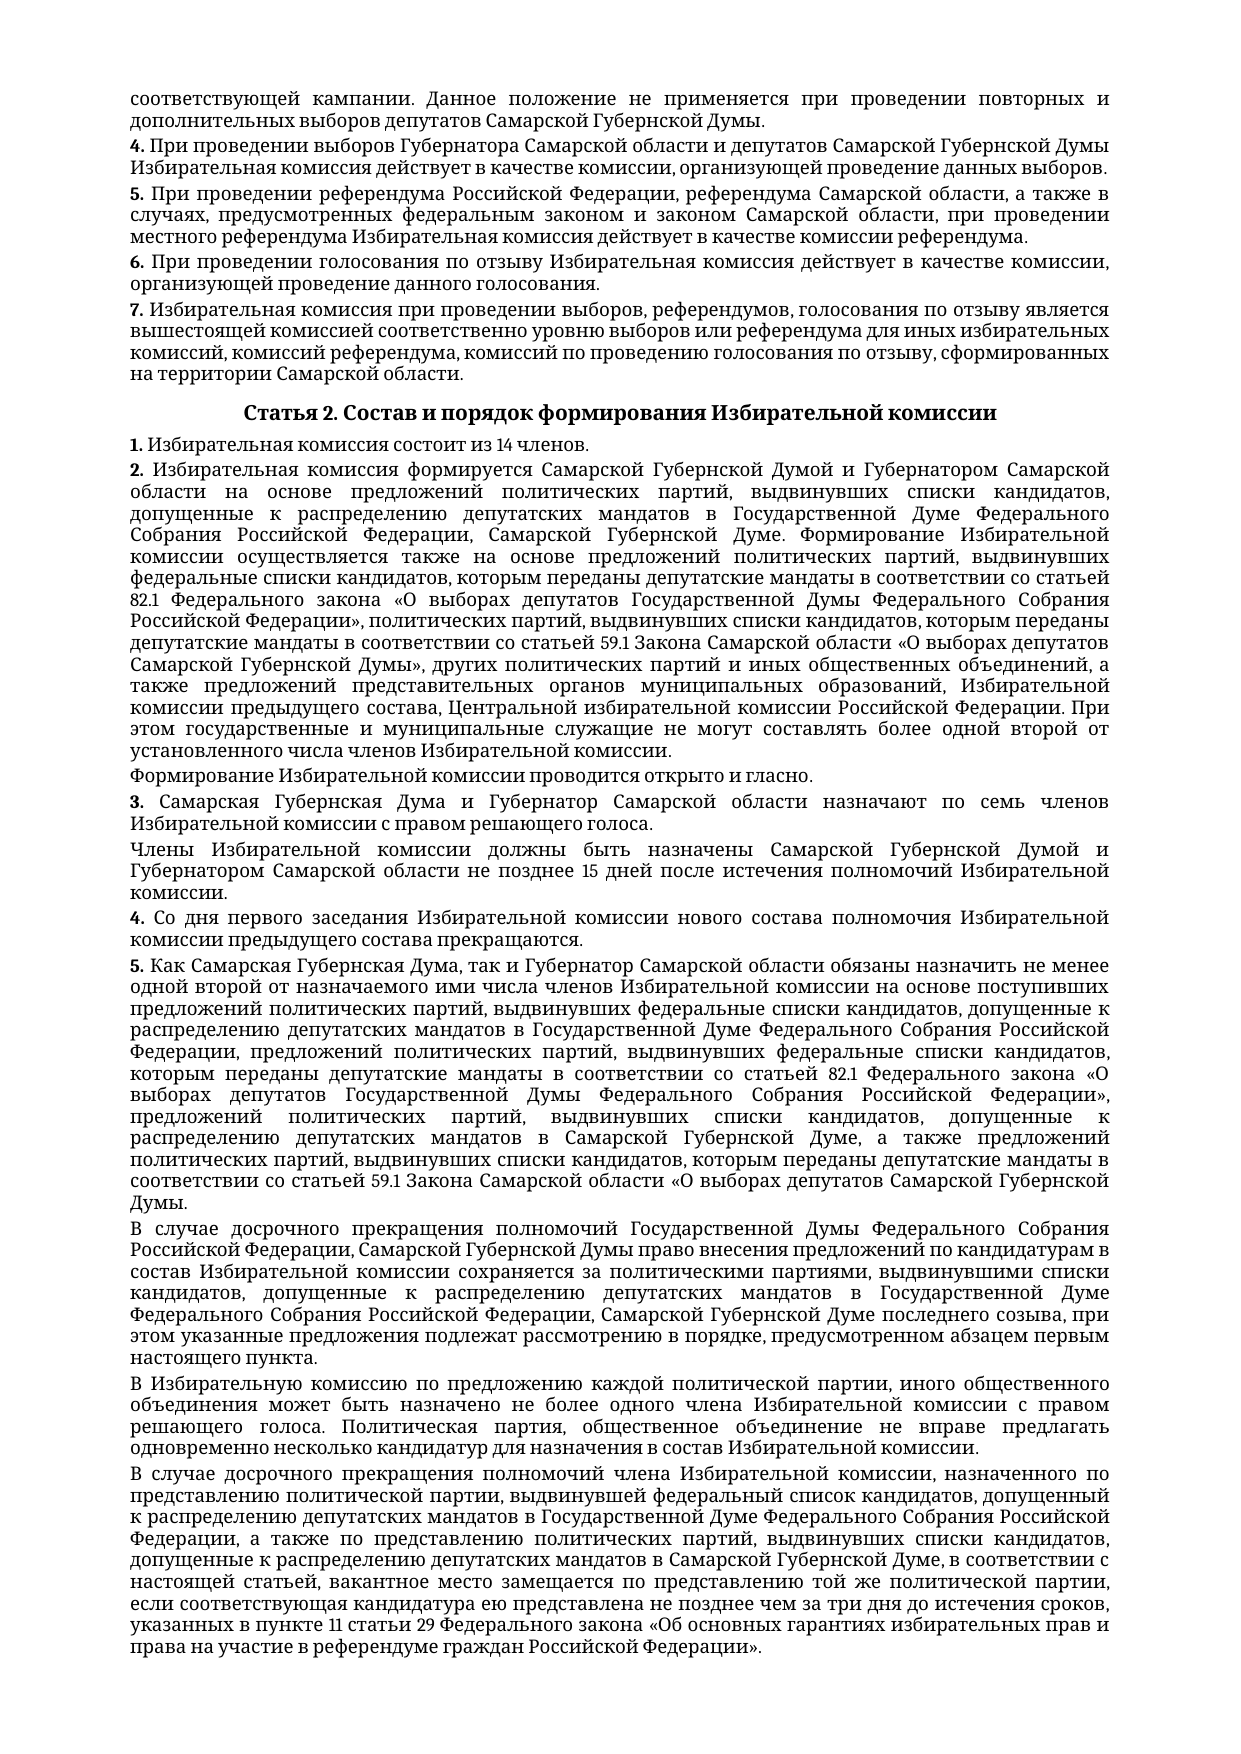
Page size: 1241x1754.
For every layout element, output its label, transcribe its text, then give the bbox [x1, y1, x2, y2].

text В Избирательную комиссию по предложению каждой политической партии, иного общественного объединения может быть назначено не более одного члена Избирательной комиссии с правом решающего голоса. Политическая партия, общественное объединение не вправе предлагать одновременно несколько кандидатур для назначения в состав Избирательной комиссии. [130, 1373, 1110, 1459]
text 3. Самарская Губернская Дума и Губернатор Самарской области назначают по семь членов Избирательной комиссии с правом решающего голоса. [130, 792, 1110, 835]
text 4. При проведении выборов Губернатора Самарской области и депутатов Самарской Губернской Думы Избирательная комиссия действует в качестве комиссии, организующей проведение данных выборов. [130, 136, 1110, 179]
text 7. Избирательная комиссия при проведении выборов, референдумов, голосования по отзыву является вышестоящей комиссией соответственно уровню выборов или референдума для иных избирательных комиссий, комиссий референдума, комиссий по проведению голосования по отзыву, сформированных на территории Самарской области. [130, 299, 1110, 386]
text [130, 88, 1110, 132]
text 4. Со дня первого заседания Избирательной комиссии нового состава полномочия Избирательной комиссии предыдущего состава прекращаются. [130, 908, 1110, 951]
text 1. Избирательная комиссия состоит из 14 членов. [130, 434, 1110, 456]
text 5. Как Самарская Губернская Дума, так и Губернатор Самарской области обязаны назначить не менее одной второй от назначаемого ими числа членов Избирательной комиссии на основе поступивших предложений политических партий, выдвинувших федеральные списки кандидатов, допущенные к распределению депутатских мандатов в Государственной Думе Федерального Собрания Российской Федерации, предложений политических партий, выдвинувших федеральные списки кандидатов, которым переданы депутатские мандаты в соответствии со статьей 82.1 Федерального закона «О выборах депутатов Государственной Думы Федерального Собрания Российской Федерации», предложений политических партий, выдвинувших списки кандидатов, допущенные к распределению депутатских мандатов в Самарской Губернской Думе, а также предложений политических партий, выдвинувших списки кандидатов, которым переданы депутатские мандаты в соответствии со статьей 59.1 Закона Самарской области «О выборах депутатов Самарской Губернской Думы. [130, 955, 1110, 1214]
text В случае досрочного прекращения полномочий члена Избирательной комиссии, назначенного по представлению политической партии, выдвинувшей федеральный список кандидатов, допущенный к распределению депутатских мандатов в Государственной Думе Федерального Собрания Российской Федерации, а также по представлению политических партий, выдвинувших списки кандидатов, допущенные к распределению депутатских мандатов в Самарской Губернской Думе, в соответствии с настоящей статьей, вакантное место замещается по представлению той же политической партии, если соответствующая кандидатура ею представлена не позднее чем за три дня до истечения сроков, указанных в пункте 11 статьи 29 Федерального закона «Об основных гарантиях избирательных прав и права на участие в референдуме граждан Российской Федерации». [130, 1464, 1110, 1658]
text 2. Избирательная комиссия формируется Самарской Губернской Думой и Губернатором Самарской области на основе предложений политических партий, выдвинувших списки кандидатов, допущенные к распределению депутатских мандатов в Государственной Думе Федерального Собрания Российской Федерации, Самарской Губернской Думе. Формирование Избирательной комиссии осуществляется также на основе предложений политических партий, выдвинувших федеральные списки кандидатов, которым переданы депутатские мандаты в соответствии со статьей 82.1 Федерального закона «О выборах депутатов Государственной Думы Федерального Собрания Российской Федерации», политических партий, выдвинувших списки кандидатов, которым переданы депутатские мандаты в соответствии со статьей 59.1 Закона Самарской области «О выборах депутатов Самарской Губернской Думы», других политических партий и иных общественных объединений, а также предложений представительных органов муниципальных образований, Избирательной комиссии предыдущего состава, Центральной избирательной комиссии Российской Федерации. При этом государственные и муниципальные служащие не могут составлять более одной второй от установленного числа членов Избирательной комиссии. [130, 460, 1110, 762]
text 6. При проведении голосования по отзыву Избирательная комиссия действует в качестве комиссии, организующей проведение данного голосования. [130, 252, 1110, 295]
text Формирование Избирательной комиссии проводится открыто и гласно. [130, 766, 1110, 788]
text 5. При проведении референдума Российской Федерации, референдума Самарской области, а также в случаях, предусмотренных федеральным законом и законом Самарской области, при проведении местного референдума Избирательная комиссия действует в качестве комиссии референдума. [130, 183, 1110, 248]
text Статья 2. Состав и порядок формирования Избирательной комиссии [130, 402, 1110, 426]
text В случае досрочного прекращения полномочий Государственной Думы Федерального Собрания Российской Федерации, Самарской Губернской Думы право внесения предложений по кандидатурам в состав Избирательной комиссии сохраняется за политическими партиями, выдвинувшими списки кандидатов, допущенные к распределению депутатских мандатов в Государственной Думе Федерального Собрания Российской Федерации, Самарской Губернской Думе последнего созыва, при этом указанные предложения подлежат рассмотрению в порядке, предусмотренном абзацем первым настоящего пункта. [130, 1218, 1110, 1369]
text Члены Избирательной комиссии должны быть назначены Самарской Губернской Думой и Губернатором Самарской области не позднее 15 дней после истечения полномочий Избирательной комиссии. [130, 839, 1110, 904]
